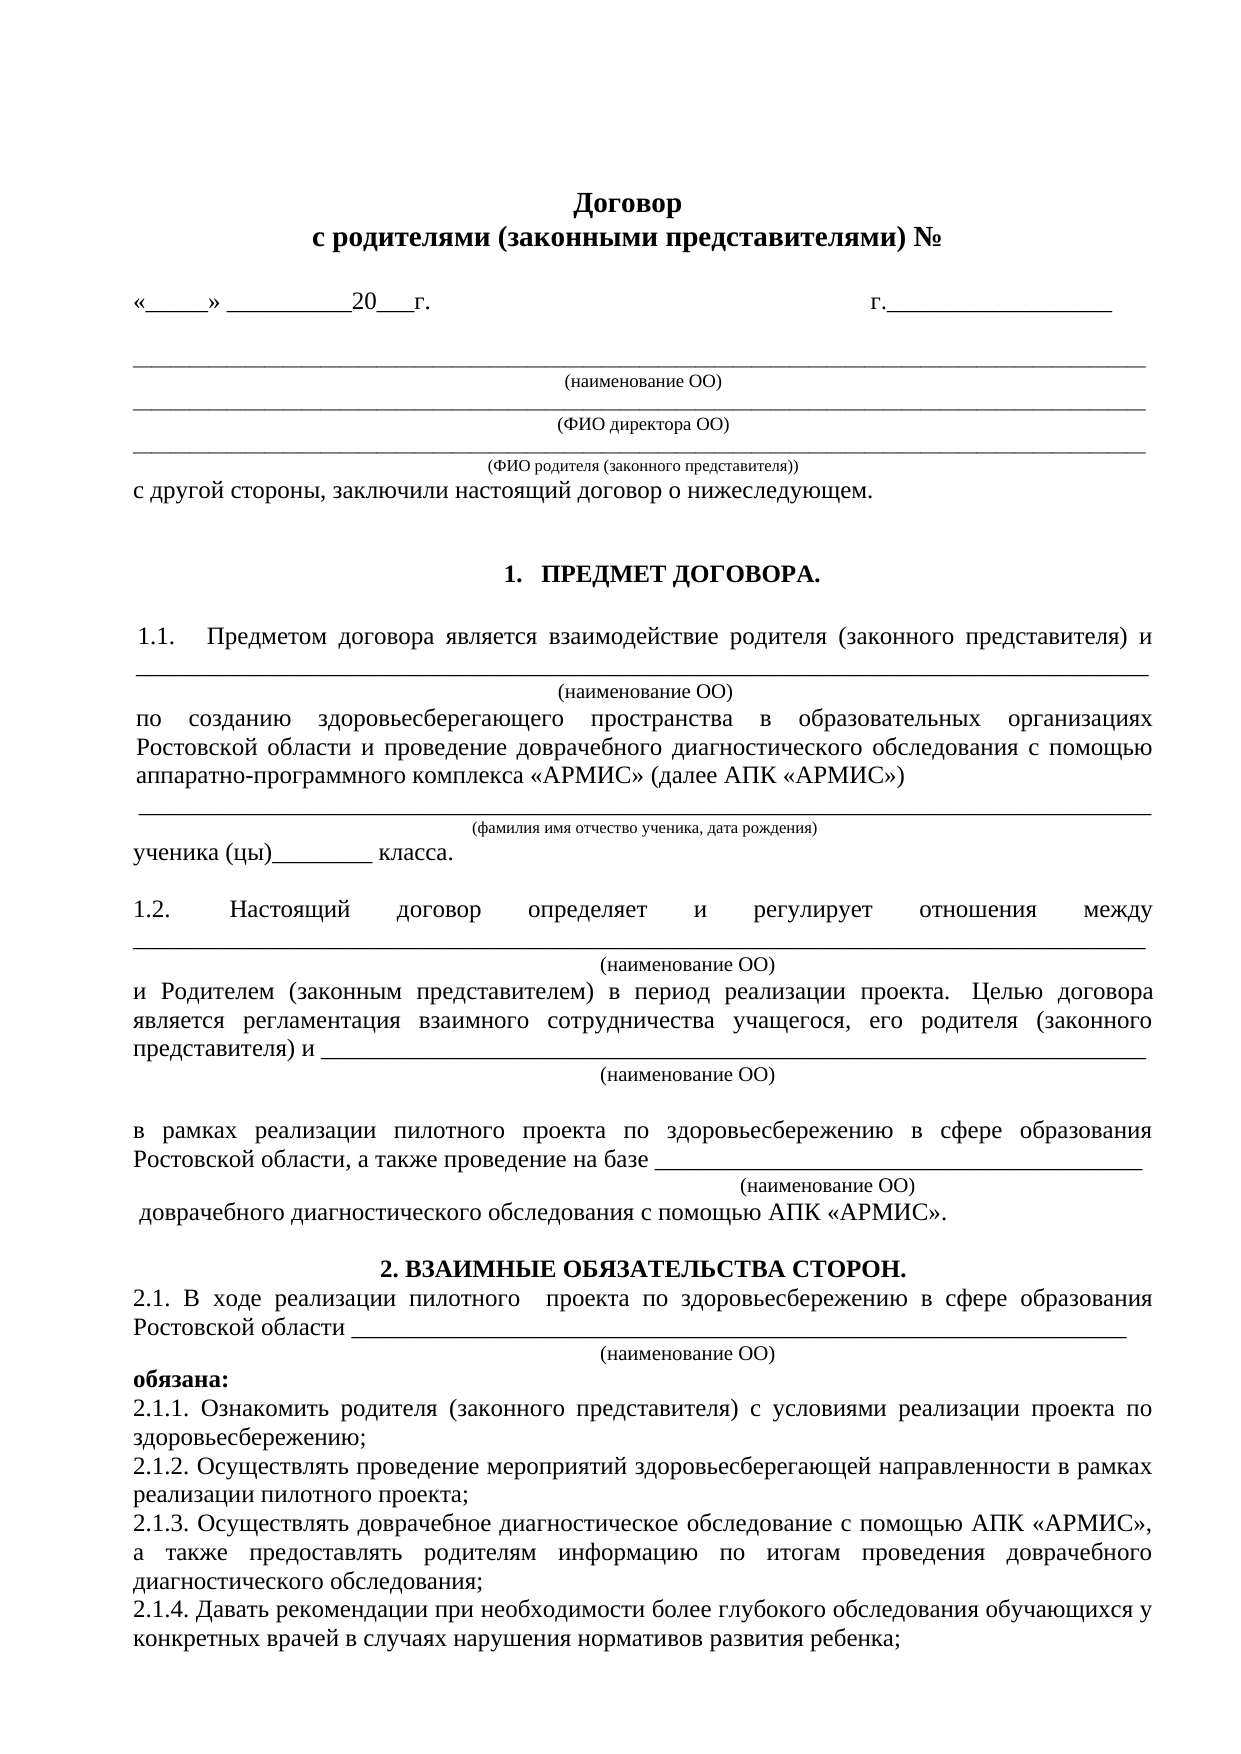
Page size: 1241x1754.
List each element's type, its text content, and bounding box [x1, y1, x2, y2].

title 2.1. В ходе реализации пилотного проекта по здоровьесбережению в сфере образования Ростовской области ______________________________________________________________ [133, 1283, 1153, 1340]
title (ФИО родителя (законного представителя)) [133, 456, 1153, 475]
title 1.2. Настоящий договор определяет и регулирует отношения между _________________________________________________________________________________ [133, 866, 1153, 952]
title 2. ВЗАИМНЫЕ ОБЯЗАТЕЛЬСТВА СТОРОН. [133, 1254, 1153, 1283]
title ____________________________________________________________________________________________________________ [133, 434, 1153, 456]
title 2.1.2. Осуществлять проведение мероприятий здоровьесберегающей направленности в рамках реализации пилотного проекта; [133, 1451, 1153, 1508]
title с родителями (законными представителями) № [133, 219, 1122, 252]
title Предметом договора является взаимодействие родителя (законного представителя) и _________________________________________________________________________________ [136, 621, 1153, 679]
title с другой стороны, заключили настоящий договор о нижеследующем. [133, 475, 1153, 504]
title (наименование ОО) [222, 952, 1153, 976]
title Предмет договора. [170, 559, 1153, 588]
title 2.1.1. Ознакомить родителя (законного представителя) с условиями реализации проекта по здоровьесбережению; [133, 1393, 1153, 1451]
title (наименование ОО) [222, 1340, 1153, 1364]
title ____________________________________________________________________________________________________________ [133, 348, 1153, 370]
title (наименование ОО) [428, 1173, 1153, 1197]
title 2.1.3. Осуществлять доврачебное диагностическое обследование с помощью АПК «АРМИС», а также предоставлять родителям информацию по итогам проведения доврачебного диагностического обследования; [133, 1508, 1153, 1594]
title (ФИО директора ОО) [133, 413, 1153, 434]
title ____________________________________________________________________________________________________________ [133, 391, 1153, 413]
title (наименование ОО) [133, 370, 1153, 391]
title обязана: [133, 1364, 1153, 1393]
title (наименование ОО) [222, 1062, 1153, 1086]
title в рамках реализации пилотного проекта по здоровьесбережению в сфере образования Ростовской области, а также проведение на базе _______________________________________ [133, 1115, 1153, 1173]
title (наименование ОО) [136, 679, 1153, 703]
title Договор [133, 185, 1122, 219]
title ученика (цы)________ класса. [133, 837, 1153, 866]
title доврачебного диагностического обследования с помощью АПК «АРМИС». [133, 1197, 1153, 1225]
title _________________________________________________________________________________ (фамилия имя отчество ученика, дата рождения) [136, 789, 1153, 837]
title и Родителем (законным представителем) в период реализации проекта. Целью договора является регламентация взаимного сотрудничества учащегося, его родителя (законного представителя) и __________________________________________________________________ [133, 976, 1153, 1062]
title по созданию здоровьесберегающего пространства в образовательных организациях Ростовской области и проведение доврачебного диагностического обследования с помощью аппаратно-программного комплекса «АРМИС» (далее АПК «АРМИС») [136, 703, 1153, 789]
title 2.1.4. Давать рекомендации при необходимости более глубокого обследования обучающихся у конкретных врачей в случаях нарушения нормативов развития ребенка; [133, 1594, 1153, 1652]
title «_____» __________20___г. г.__________________ [133, 286, 1122, 314]
